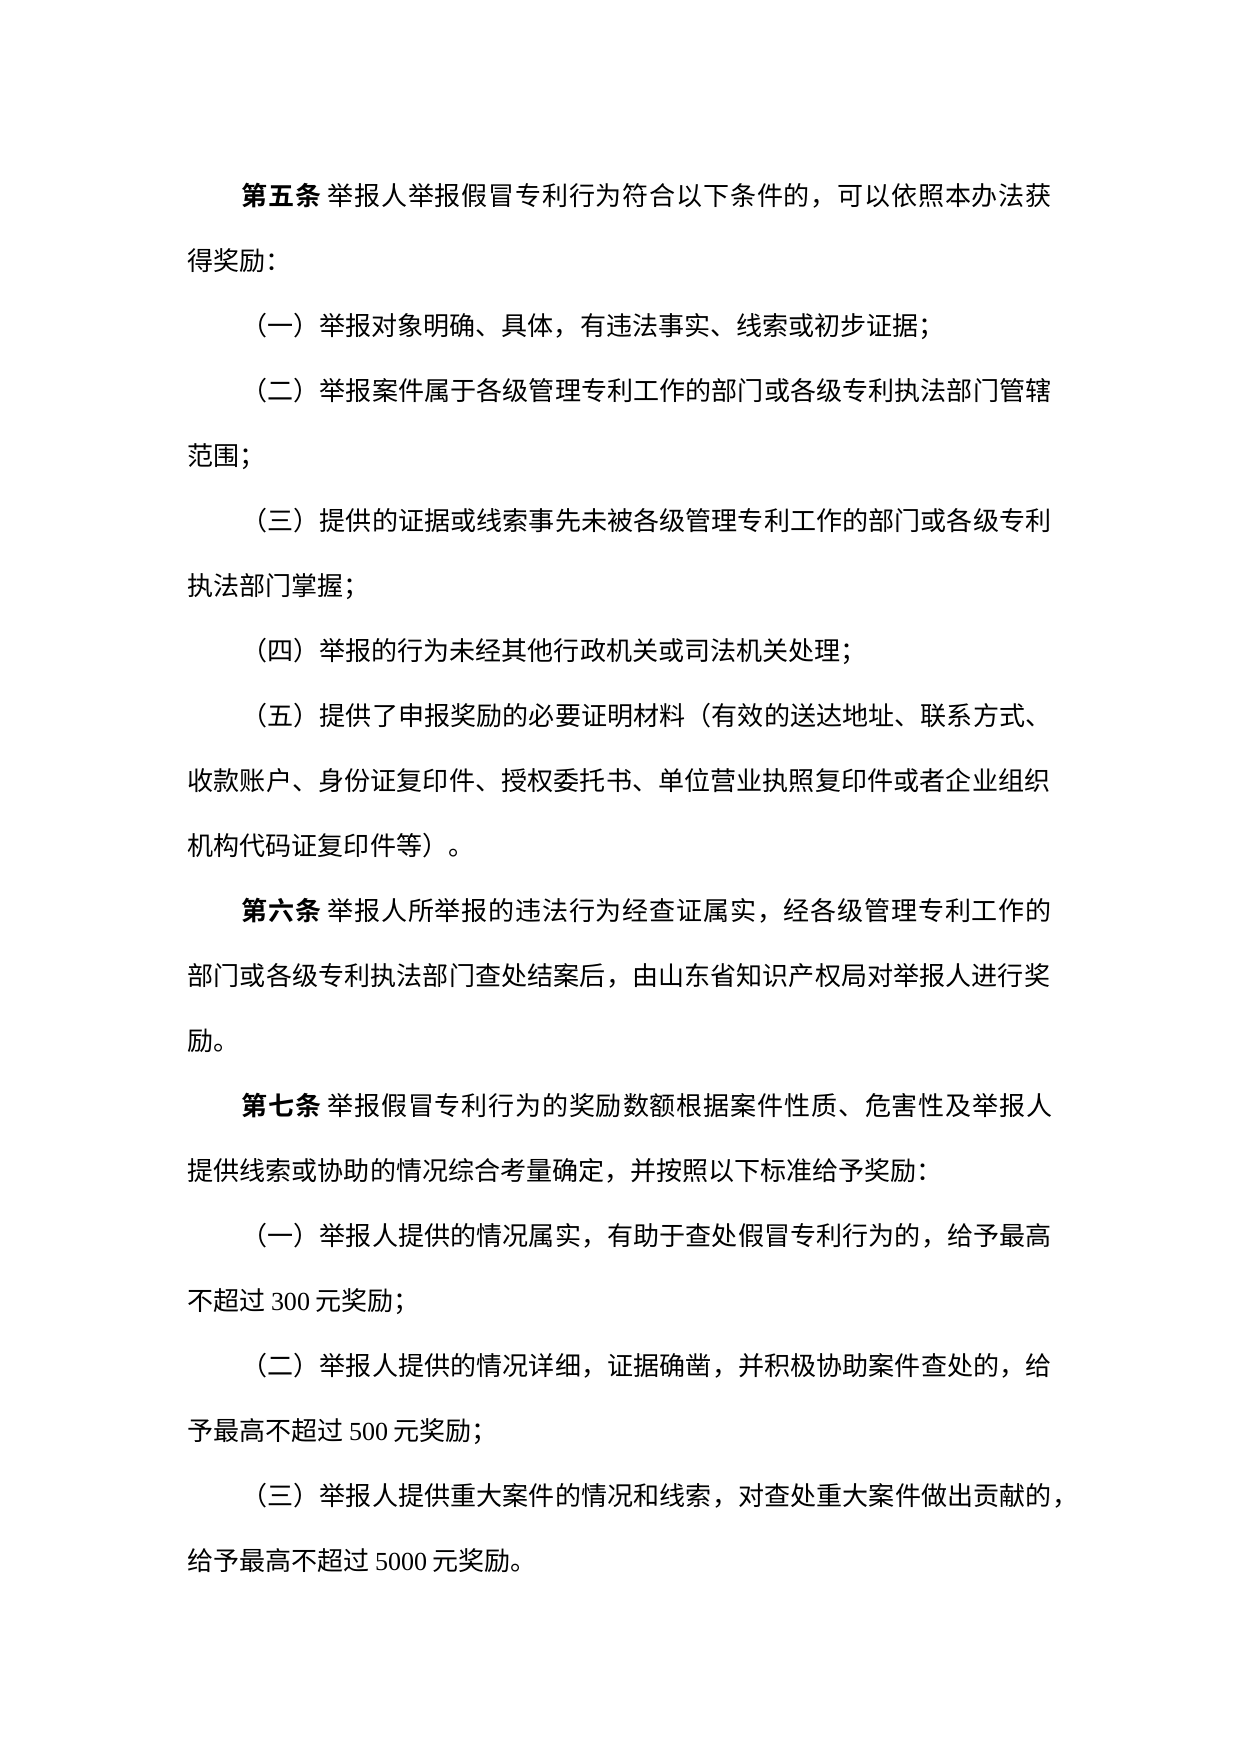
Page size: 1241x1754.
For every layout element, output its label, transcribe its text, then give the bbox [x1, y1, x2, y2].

text 第五条 举报人举报假冒专利行为符合以下条件的，可以依照本办法获得奖励： [187, 162, 1053, 292]
text 第七条 举报假冒专利行为的奖励数额根据案件性质、危害性及举报人提供线索或协助的情况综合考量确定，并按照以下标准给予奖励： [187, 1072, 1053, 1202]
text （五）提供了申报奖励的必要证明材料（有效的送达地址、联系方式、收款账户、身份证复印件、授权委托书、单位营业执照复印件或者企业组织机构代码证复印件等）。 [187, 682, 1053, 877]
text 第六条 举报人所举报的违法行为经查证属实，经各级管理专利工作的部门或各级专利执法部门查处结案后，由山东省知识产权局对举报人进行奖励。 [187, 877, 1053, 1072]
text （一）举报人提供的情况属实，有助于查处假冒专利行为的，给予最高不超过300元奖励； [187, 1202, 1053, 1332]
text （二）举报案件属于各级管理专利工作的部门或各级专利执法部门管辖范围； [187, 357, 1053, 487]
text （四）举报的行为未经其他行政机关或司法机关处理； [187, 617, 1053, 682]
text （三）提供的证据或线索事先未被各级管理专利工作的部门或各级专利执法部门掌握； [187, 487, 1053, 617]
text （二）举报人提供的情况详细，证据确凿，并积极协助案件查处的，给予最高不超过500元奖励； [187, 1332, 1053, 1462]
text （一）举报对象明确、具体，有违法事实、线索或初步证据； [187, 292, 1053, 357]
text （三）举报人提供重大案件的情况和线索，对查处重大案件做出贡献的，给予最高不超过5000元奖励。 [187, 1462, 1053, 1592]
